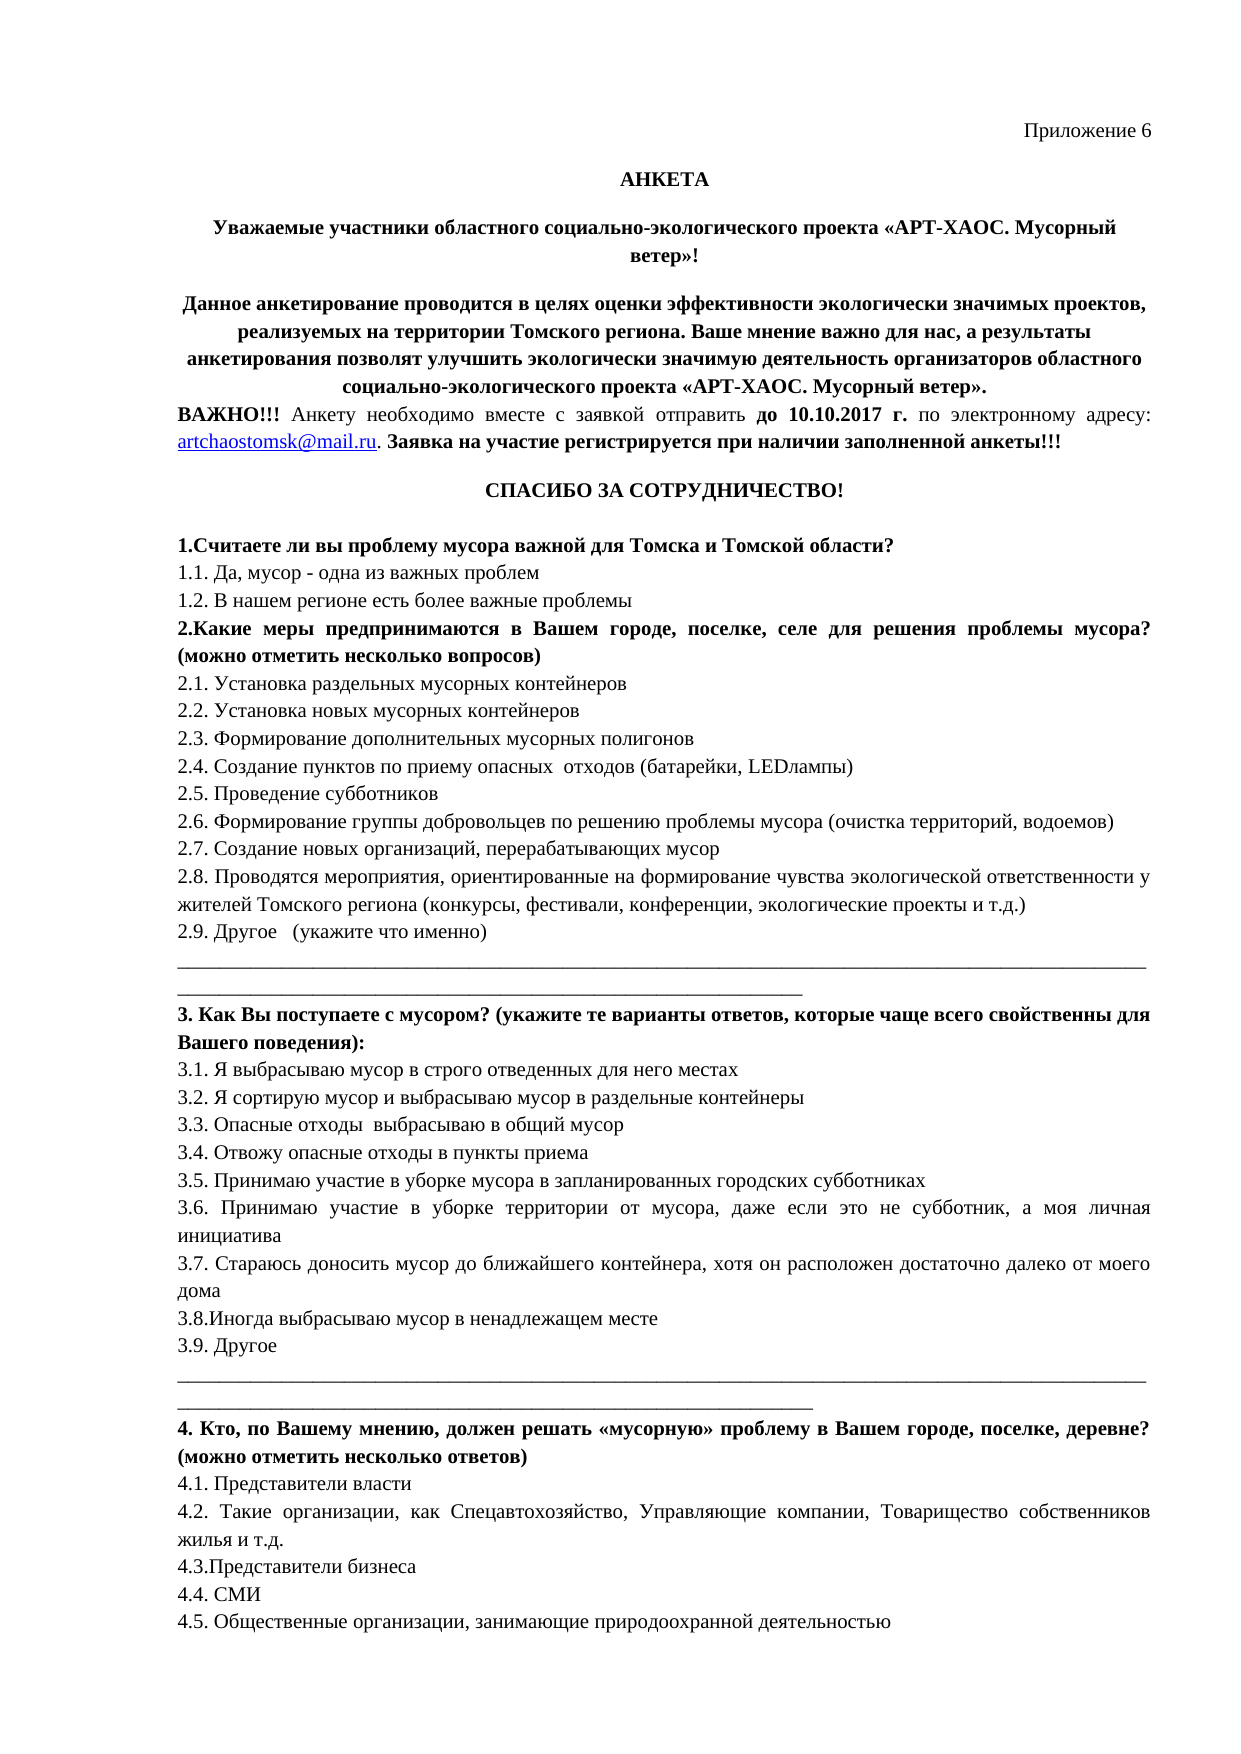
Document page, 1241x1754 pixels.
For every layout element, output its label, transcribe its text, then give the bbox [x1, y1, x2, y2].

text 1.1. Да, мусор - одна из важных проблем [177, 560, 1152, 584]
text 1.Считаете ли вы проблему мусора важной для Томска и Томской области? [177, 533, 1152, 557]
text АНКЕТА [177, 167, 1152, 191]
text 3.5. Принимаю участие в уборке мусора в запланированных городских субботниках [177, 1168, 1152, 1192]
text 4.1. Представители власти [177, 1471, 1152, 1495]
text СПАСИБО ЗА СОТРУДНИЧЕСТВО! [177, 477, 1152, 502]
text 2.3. Формирование дополнительных мусорных полигонов [177, 726, 1152, 750]
text 2.4. Создание пунктов по приему опасных отходов (батарейки, LEDлампы) [177, 753, 1152, 778]
text 1.2. В нашем регионе есть более важные проблемы [177, 588, 1152, 612]
text Приложение 6 [177, 118, 1152, 142]
text 4.5. Общественные организации, занимающие природоохранной деятельностью [177, 1609, 1152, 1633]
text 2.9. Другое (укажите что именно) _________________________________________________________________________________________________________________________________________________________ [177, 919, 1152, 998]
text 2.6. Формирование группы добровольцев по решению проблемы мусора (очистка территорий, водоемов) [177, 809, 1152, 833]
text 2.8. Проводятся мероприятия, ориентированные на формирование чувства экологической ответственности у жителей Томского региона (конкурсы, фестивали, конференции, экологические проекты и т.д.) [177, 864, 1152, 916]
text 3.2. Я сортирую мусор и выбрасываю мусор в раздельные контейнеры [177, 1085, 1152, 1109]
text 2.Какие меры предпринимаются в Вашем городе, поселке, селе для решения проблемы мусора? (можно отметить несколько вопросов) [177, 616, 1152, 667]
text ВАЖНО!!! Анкету необходимо вместе с заявкой отправить до 10.10.2017 г. по электронному адресу: artchaostomsk@mail.ru. Заявка на участие регистрируется при наличии заполненной анкеты!!! [177, 401, 1152, 453]
text 4.3.Представители бизнеса [177, 1554, 1152, 1578]
text 4.2. Такие организации, как Спецавтохозяйство, Управляющие компании, Товарищество собственников жилья и т.д. [177, 1499, 1152, 1551]
text Данное анкетирование проводится в целях оценки эффективности экологически значимых проектов, реализуемых на территории Томского региона. Ваше мнение важно для нас, а результаты анкетирования позволят улучшить экологически значимую деятельность организаторов областного социально-экологического проекта «АРТ-ХАОС. Мусорный ветер». [177, 291, 1152, 398]
text 3.4. Отвожу опасные отходы в пункты приема [177, 1140, 1152, 1164]
text 3. Как Вы поступаете с мусором? (укажите те варианты ответов, которые чаще всего свойственны для Вашего поведения): [177, 1002, 1152, 1054]
text 4. Кто, по Вашему мнению, должен решать «мусорную» проблему в Вашем городе, поселке, деревне? (можно отметить несколько ответов) [177, 1416, 1152, 1468]
text 3.7. Стараюсь доносить мусор до ближайшего контейнера, хотя он расположен достаточно далеко от моего дома [177, 1250, 1152, 1302]
text 3.9. Другое __________________________________________________________________________________________________________________________________________________________ [177, 1333, 1152, 1412]
text 2.5. Проведение субботников [177, 781, 1152, 805]
text 3.6. Принимаю участие в уборке территории от мусора, даже если это не субботник, а моя личная инициатива [177, 1195, 1152, 1247]
text 3.3. Опасные отходы выбрасываю в общий мусор [177, 1112, 1152, 1136]
text 4.4. СМИ [177, 1582, 1152, 1606]
text 3.1. Я выбрасываю мусор в строго отведенных для него местах [177, 1057, 1152, 1081]
text Уважаемые участники областного социально-экологического проекта «АРТ-ХАОС. Мусорный ветер»! [177, 215, 1152, 267]
text 2.2. Установка новых мусорных контейнеров [177, 698, 1152, 722]
text 3.8.Иногда выбрасываю мусор в ненадлежащем месте [177, 1306, 1152, 1330]
text 2.7. Создание новых организаций, перерабатывающих мусор [177, 836, 1152, 860]
text 2.1. Установка раздельных мусорных контейнеров [177, 671, 1152, 695]
